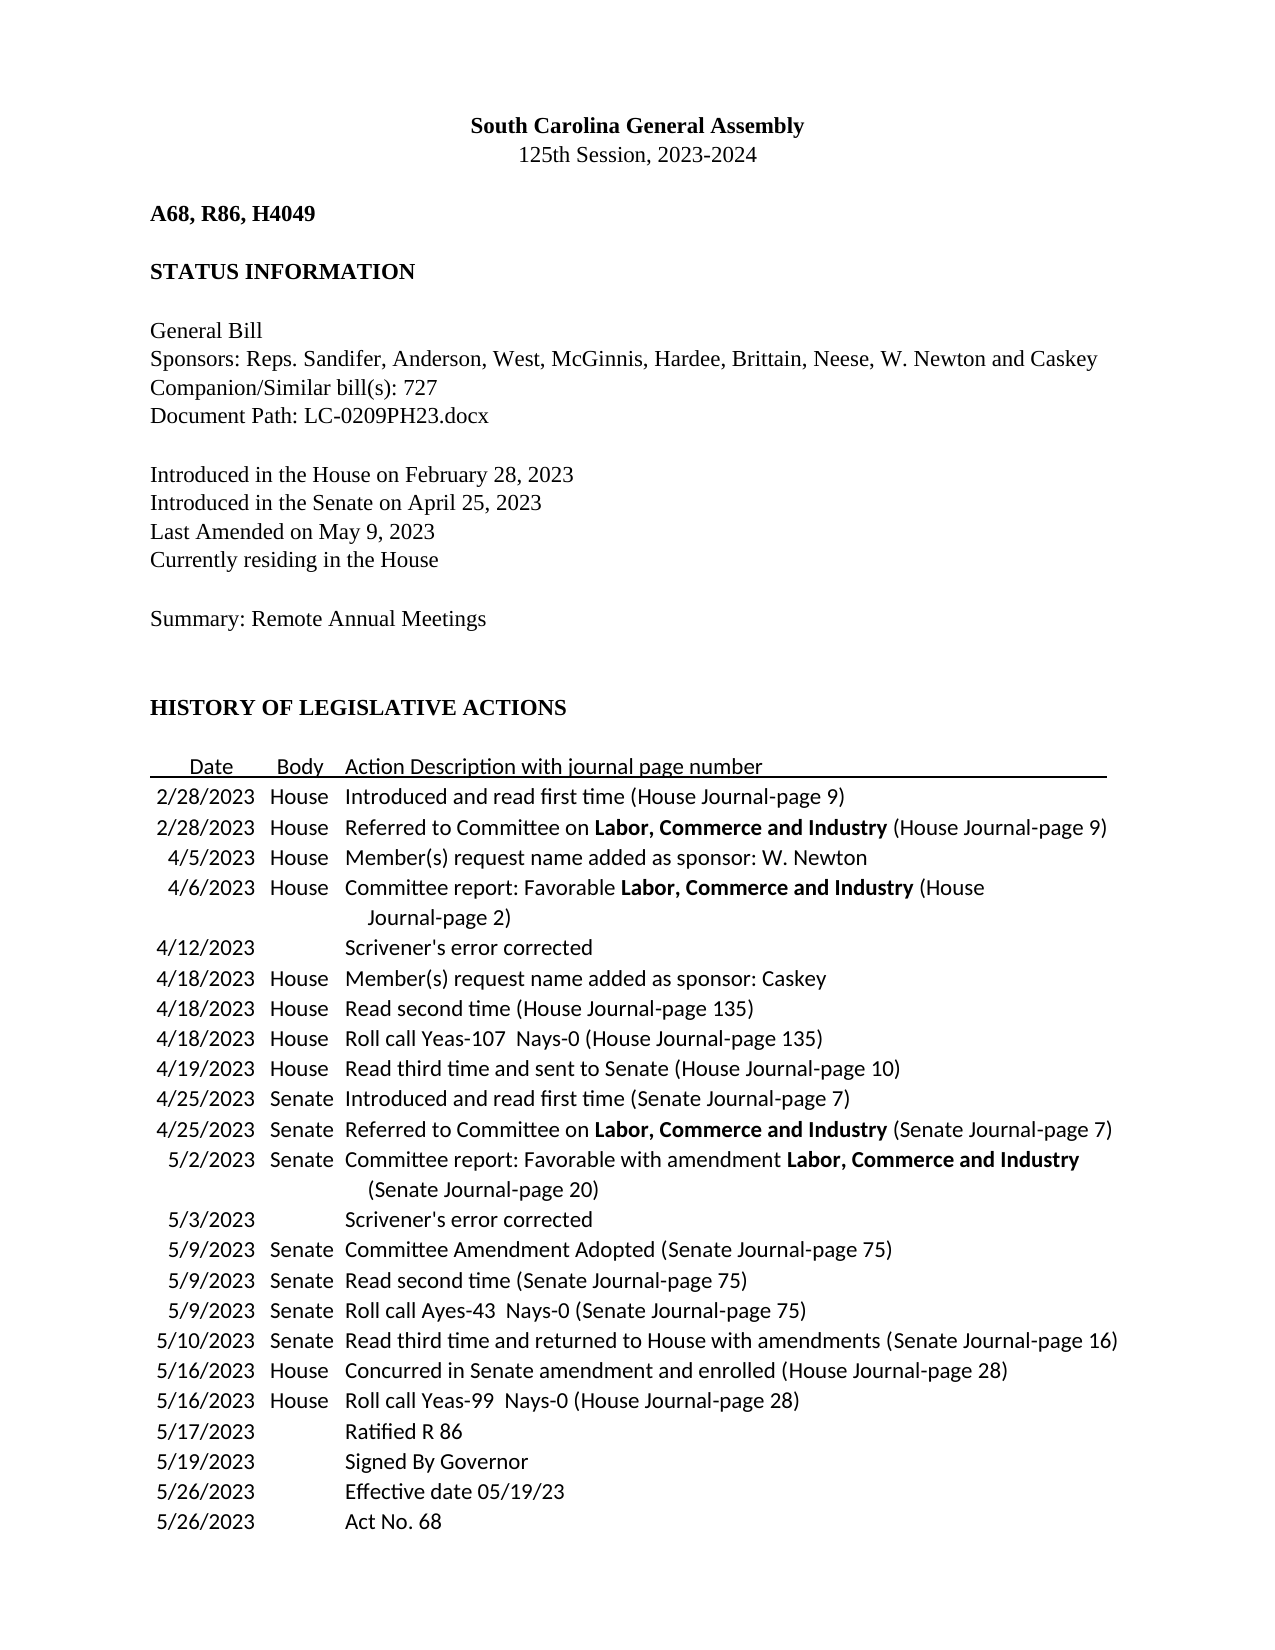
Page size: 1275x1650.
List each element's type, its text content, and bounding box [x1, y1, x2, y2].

text 5/2/2023 Senate Committee report: Favorable with amendment Labor, Commerce and Industry (Senate Journal-page 20) [150, 1145, 1125, 1203]
text 4/5/2023 House Member(s) request name added as sponsor: W. Newton [150, 843, 1125, 871]
text 4/18/2023 House Read second time (House Journal-page 135) [150, 994, 1125, 1022]
text 5/16/2023 House Concurred in Senate amendment and enrolled (House Journal-page 28) [150, 1356, 1125, 1384]
text A68, R86, H4049 [150, 199, 1125, 226]
text 2/28/2023 House Referred to Committee on Labor, Commerce and Industry (House Journal-page 9) [150, 813, 1125, 841]
text 2/28/2023 House Introduced and read first time (House Journal-page 9) [150, 782, 1125, 811]
text 5/17/2023 Ratified R 86 [150, 1417, 1125, 1445]
text Document Path: LC-0209PH23.docx [150, 402, 1125, 428]
text 5/19/2023 Signed By Governor [150, 1447, 1125, 1475]
text 4/18/2023 House Roll call Yeas-107 Nays-0 (House Journal-page 135) [150, 1024, 1125, 1052]
text 4/6/2023 House Committee report: Favorable Labor, Commerce and Industry (House Journal-page 2) [150, 873, 1125, 931]
text 5/9/2023 Senate Committee Amendment Adopted (Senate Journal-page 75) [150, 1236, 1125, 1264]
text General Bill [150, 317, 1125, 343]
text South Carolina General Assembly [150, 112, 1125, 139]
text 5/16/2023 House Roll call Yeas-99 Nays-0 (House Journal-page 28) [150, 1387, 1125, 1415]
text Companion/Similar bill(s): 727 [150, 374, 1125, 400]
text 5/10/2023 Senate Read third time and returned to House with amendments (Senate Journal-page 16) [150, 1326, 1125, 1354]
text Introduced in the Senate on April 25, 2023 [150, 489, 1125, 516]
text Introduced in the House on February 28, 2023 [150, 461, 1125, 487]
text 4/25/2023 Senate Referred to Committee on Labor, Commerce and Industry (Senate Journal-page 7) [150, 1115, 1125, 1143]
text Last Amended on May 9, 2023 [150, 518, 1125, 544]
text 5/26/2023 Effective date 05/19/23 [150, 1477, 1125, 1505]
text HISTORY OF LEGISLATIVE ACTIONS [150, 694, 1125, 720]
text Currently residing in the House [150, 546, 1125, 572]
text Date Body Action Description with journal page number [150, 752, 1125, 780]
text 5/26/2023 Act No. 68 [150, 1507, 1125, 1536]
text 5/3/2023 Scrivener's error corrected [150, 1205, 1125, 1233]
text 5/9/2023 Senate Roll call Ayes-43 Nays-0 (Senate Journal-page 75) [150, 1296, 1125, 1324]
text 125th Session, 2023-2024 [150, 141, 1125, 167]
text 4/12/2023 Scrivener's error corrected [150, 933, 1125, 962]
text Sponsors: Reps. Sandifer, Anderson, West, McGinnis, Hardee, Brittain, Neese, W. Newton and Caskey [150, 345, 1125, 372]
text STATUS INFORMATION [150, 258, 1125, 284]
text 5/9/2023 Senate Read second time (Senate Journal-page 75) [150, 1266, 1125, 1294]
text 4/25/2023 Senate Introduced and read first time (Senate Journal-page 7) [150, 1084, 1125, 1113]
text 4/19/2023 House Read third time and sent to Senate (House Journal-page 10) [150, 1054, 1125, 1082]
text 4/18/2023 House Member(s) request name added as sponsor: Caskey [150, 964, 1125, 992]
text Summary: Remote Annual Meetings [150, 605, 1125, 631]
